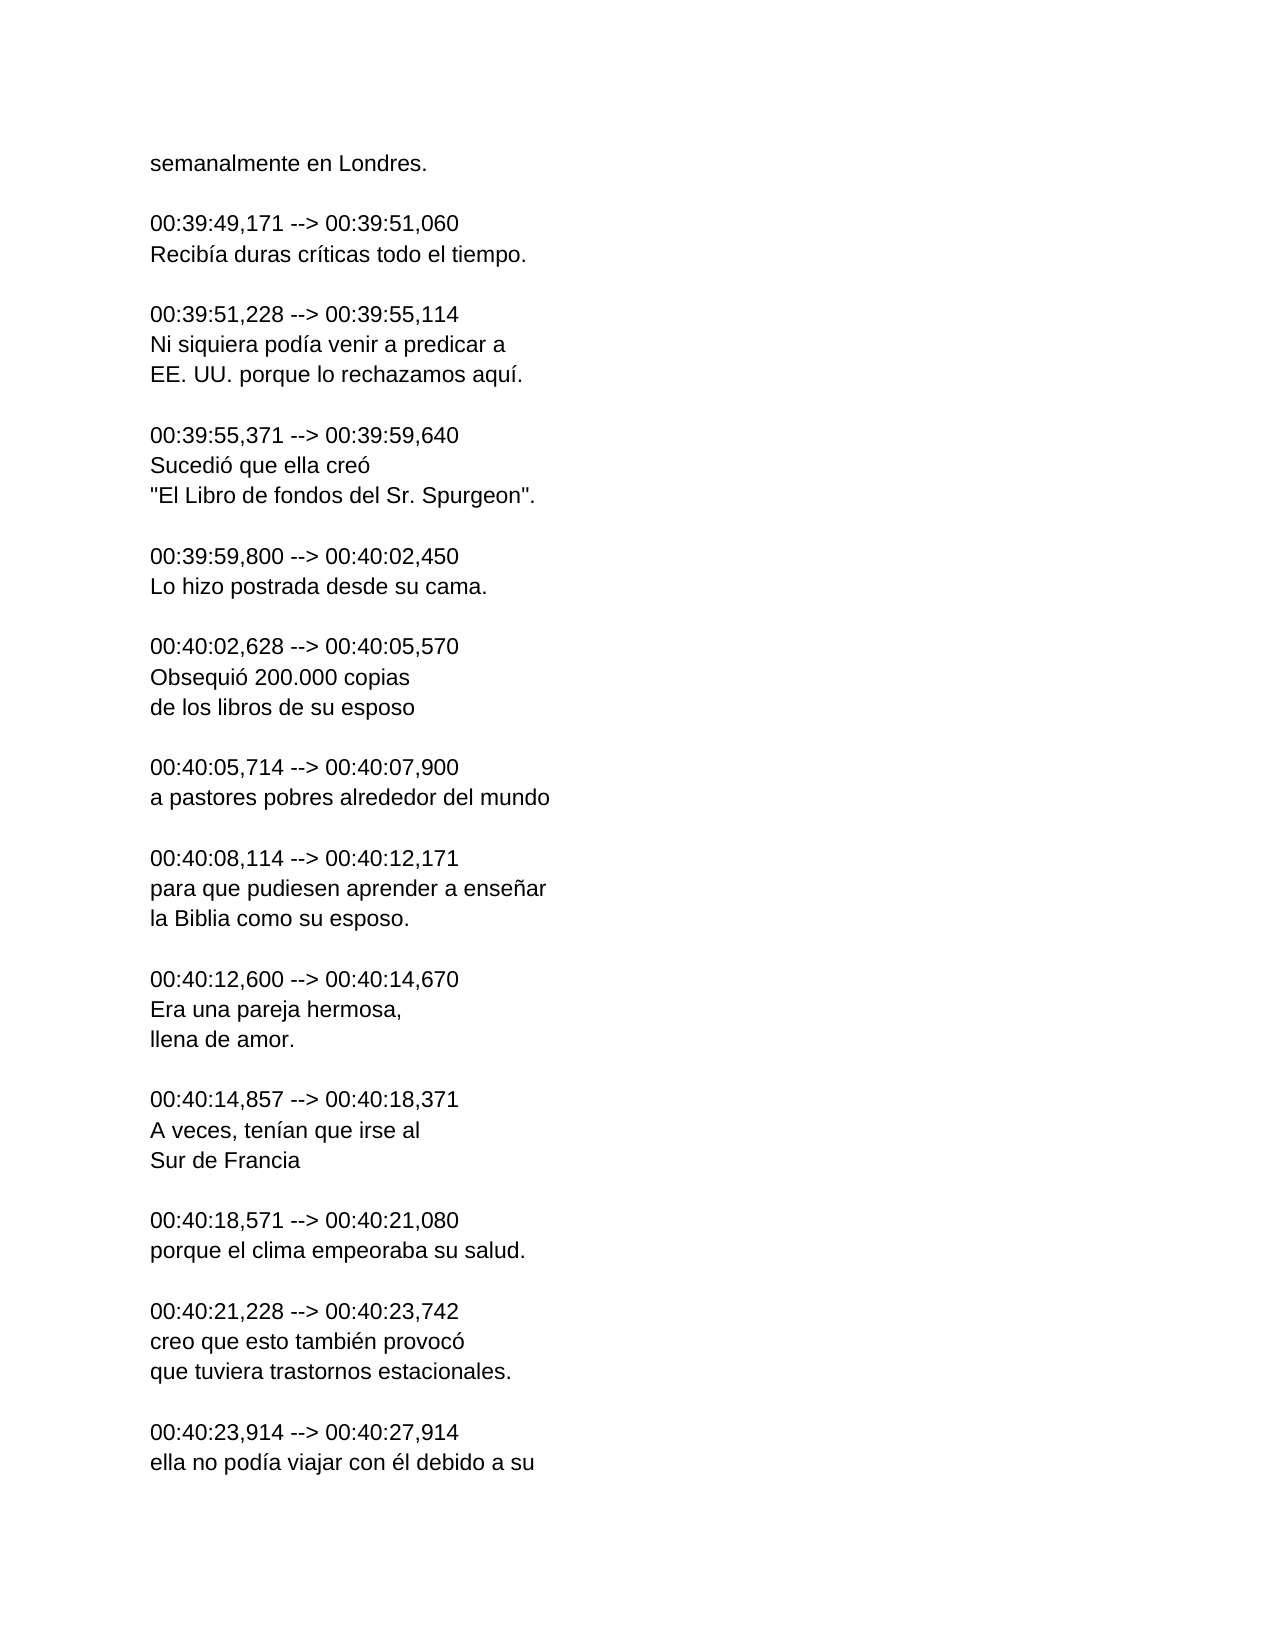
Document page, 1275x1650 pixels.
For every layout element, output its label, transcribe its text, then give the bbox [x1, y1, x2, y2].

text de los libros de su esposo [150, 694, 1125, 720]
text creo que esto también provocó [150, 1328, 1125, 1354]
text llena de amor. [150, 1026, 1125, 1052]
text 00:40:14,857 --> 00:40:18,371 [150, 1086, 1125, 1113]
text ella no podía viajar con él debido a su [150, 1449, 1125, 1475]
text Ni siquiera podía venir a predicar a [150, 331, 1125, 358]
text a pastores pobres alrededor del mundo [150, 784, 1125, 811]
text EE. UU. porque lo rechazamos aquí. [150, 361, 1125, 388]
text la Biblia como su esposo. [150, 905, 1125, 932]
text semanalmente en Londres. [150, 150, 1125, 176]
text Era una pareja hermosa, [150, 996, 1125, 1022]
text 00:40:05,714 --> 00:40:07,900 [150, 754, 1125, 781]
text Sur de Francia [150, 1147, 1125, 1173]
text Lo hizo postrada desde su cama. [150, 573, 1125, 599]
text 00:40:23,914 --> 00:40:27,914 [150, 1419, 1125, 1445]
text 00:39:55,371 --> 00:39:59,640 [150, 422, 1125, 448]
text Sucedió que ella creó [150, 452, 1125, 478]
text 00:39:51,228 --> 00:39:55,114 [150, 301, 1125, 327]
text 00:40:02,628 --> 00:40:05,570 [150, 633, 1125, 660]
text para que pudiesen aprender a enseñar [150, 875, 1125, 901]
text porque el clima empeoraba su salud. [150, 1237, 1125, 1264]
text 00:40:18,571 --> 00:40:21,080 [150, 1207, 1125, 1234]
text 00:40:08,114 --> 00:40:12,171 [150, 845, 1125, 871]
text Obsequió 200.000 copias [150, 663, 1125, 690]
text 00:40:21,228 --> 00:40:23,742 [150, 1298, 1125, 1324]
text Recibía duras críticas todo el tiempo. [150, 241, 1125, 267]
text A veces, tenían que irse al [150, 1117, 1125, 1143]
text 00:39:59,800 --> 00:40:02,450 [150, 543, 1125, 569]
text "El Libro de fondos del Sr. Spurgeon". [150, 482, 1125, 509]
text 00:40:12,600 --> 00:40:14,670 [150, 966, 1125, 992]
text 00:39:49,171 --> 00:39:51,060 [150, 210, 1125, 237]
text que tuviera trastornos estacionales. [150, 1358, 1125, 1385]
